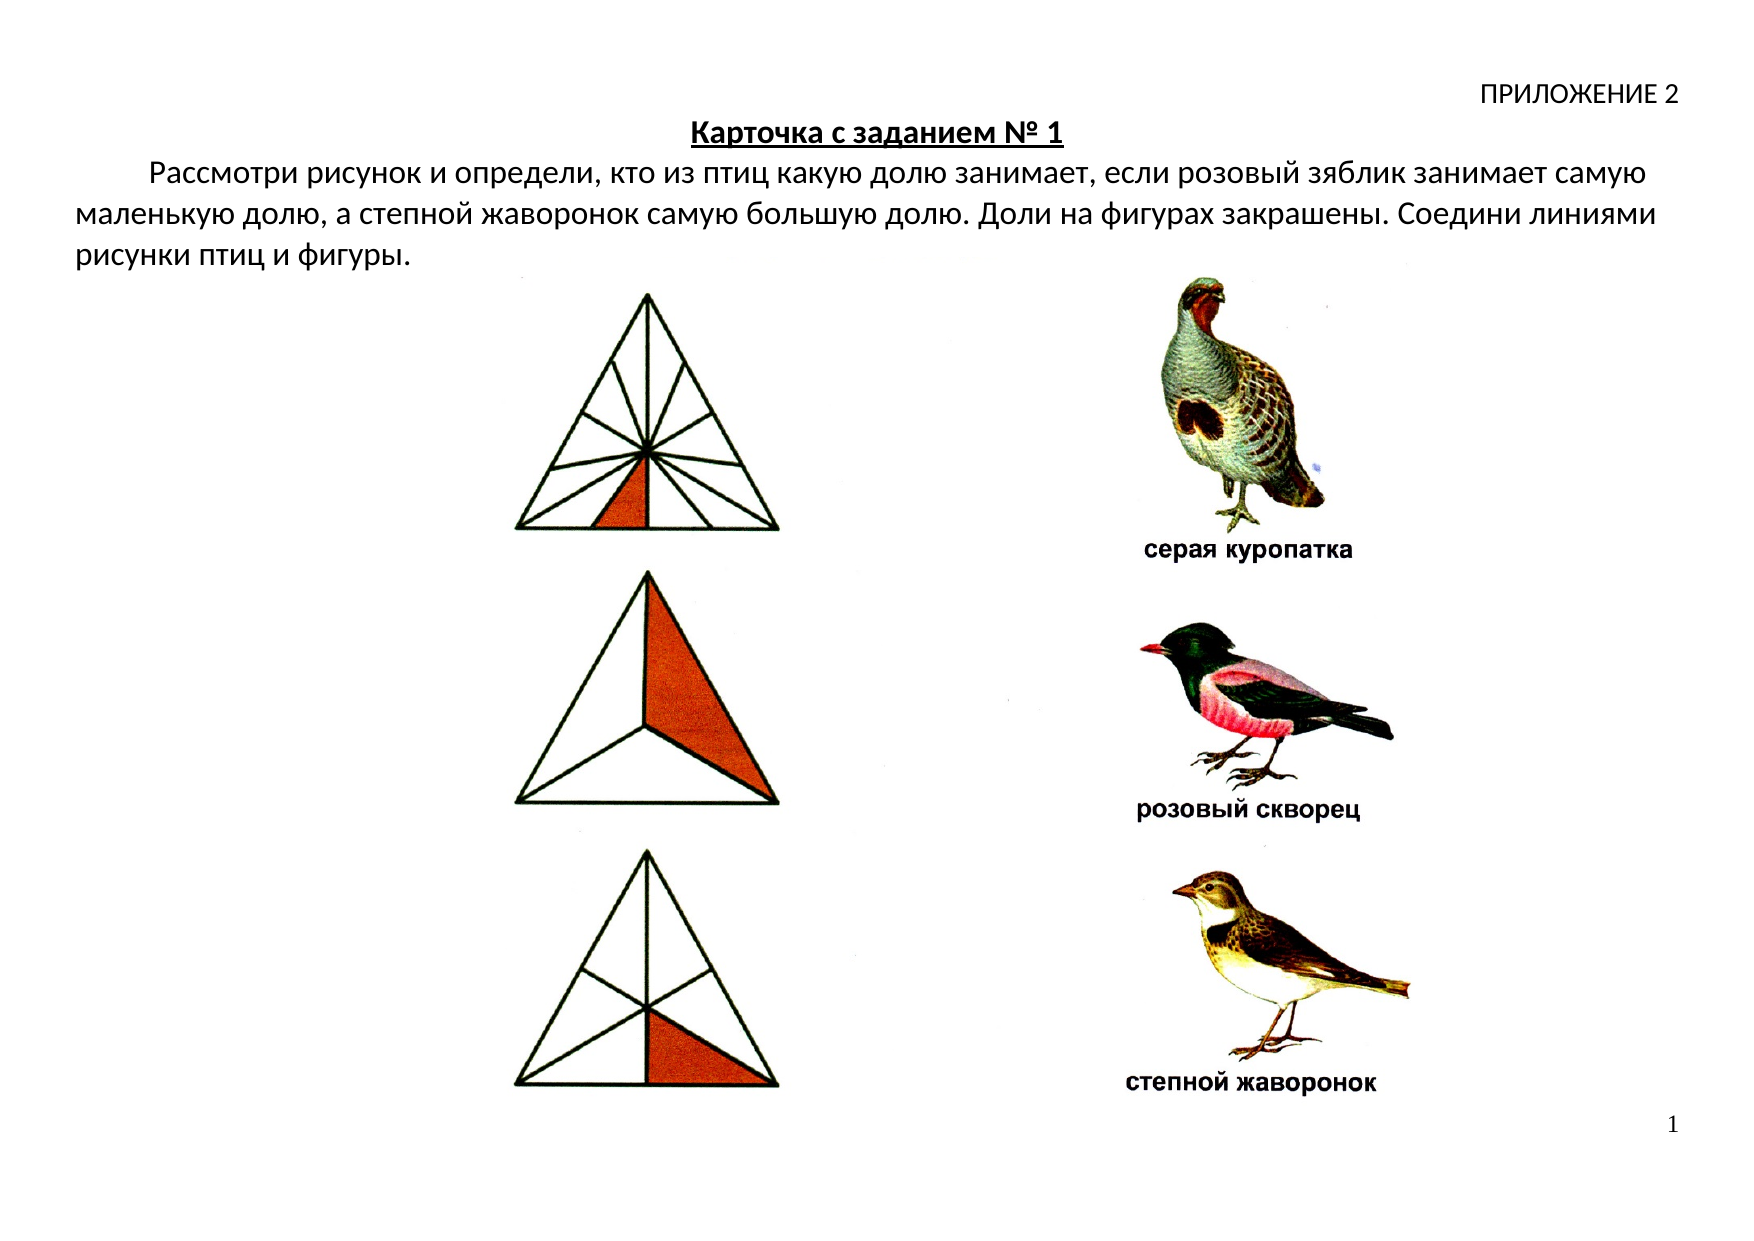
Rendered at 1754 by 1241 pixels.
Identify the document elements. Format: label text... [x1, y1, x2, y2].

text Карточка с заданием № 1 [75, 111, 1679, 151]
picture [489, 257, 1428, 1121]
text ПРИЛОЖЕНИЕ 2 [75, 75, 1679, 111]
text Рассмотри рисунок и определи, кто из птиц какую долю занимает, если розовый зяблик занимает самую маленькую долю, а степной жаворонок самую большую долю. Доли на фигурах закрашены. Соедини линиями рисунки птиц и фигуры. [75, 151, 1679, 273]
